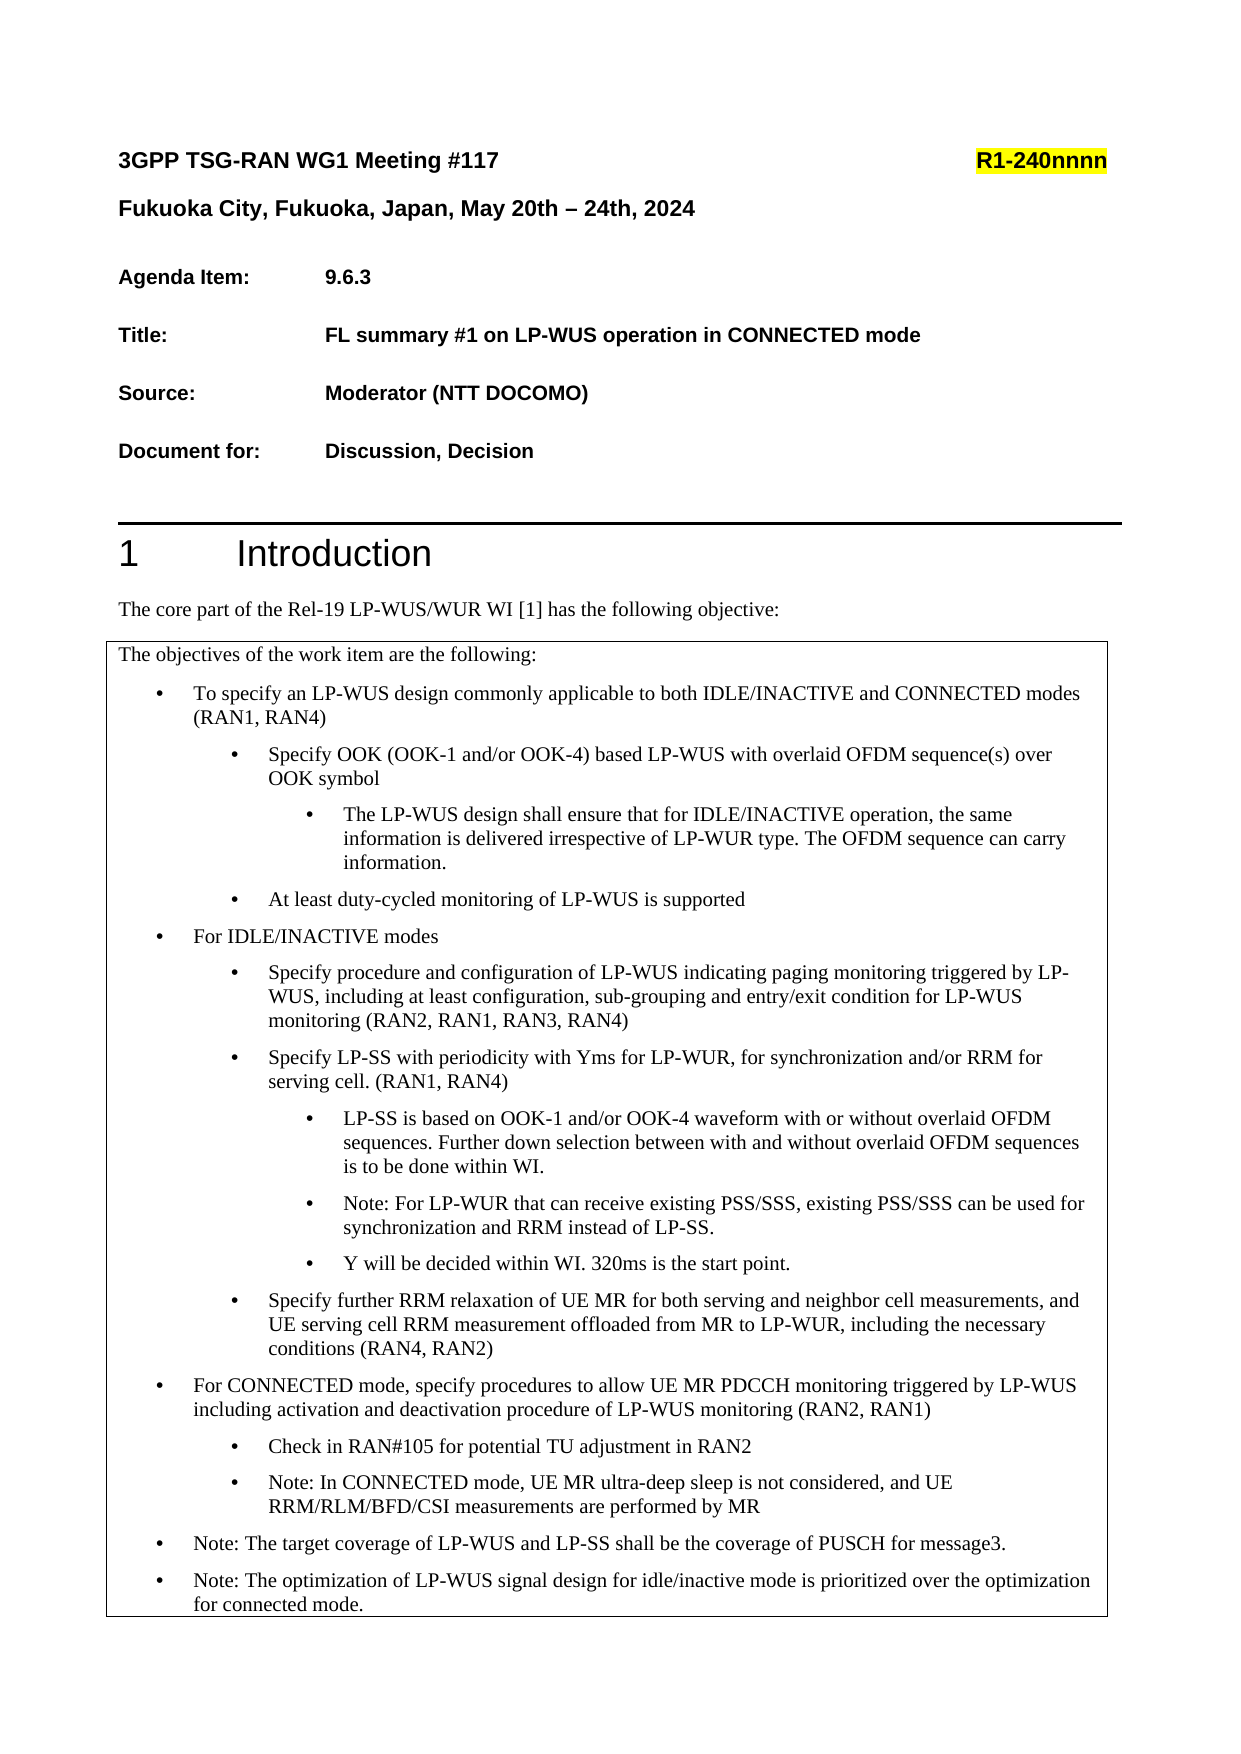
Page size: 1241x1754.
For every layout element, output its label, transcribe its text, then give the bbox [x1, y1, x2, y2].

text Document for: Discussion, Decision [118, 439, 1122, 463]
text 3GPP TSG-RAN WG1 Meeting #117 R1-240nnnn [118, 147, 1122, 174]
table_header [107, 642, 1107, 1616]
text Agenda Item: 9.6.3 [118, 265, 1122, 314]
text Source: Moderator (NTT DOCOMO) [118, 381, 1122, 431]
text Fukuoka City, Fukuoka, Japan, May 20th – 24th, 2024 [118, 195, 1122, 244]
subtitle 1 Introduction [118, 525, 1122, 574]
text Title: FL summary #1 on LP-WUS operation in CONNECTED mode [118, 323, 1122, 373]
text The core part of the Rel-19 LP-WUS/WUR WI [1] has the following objective: [118, 596, 1122, 621]
